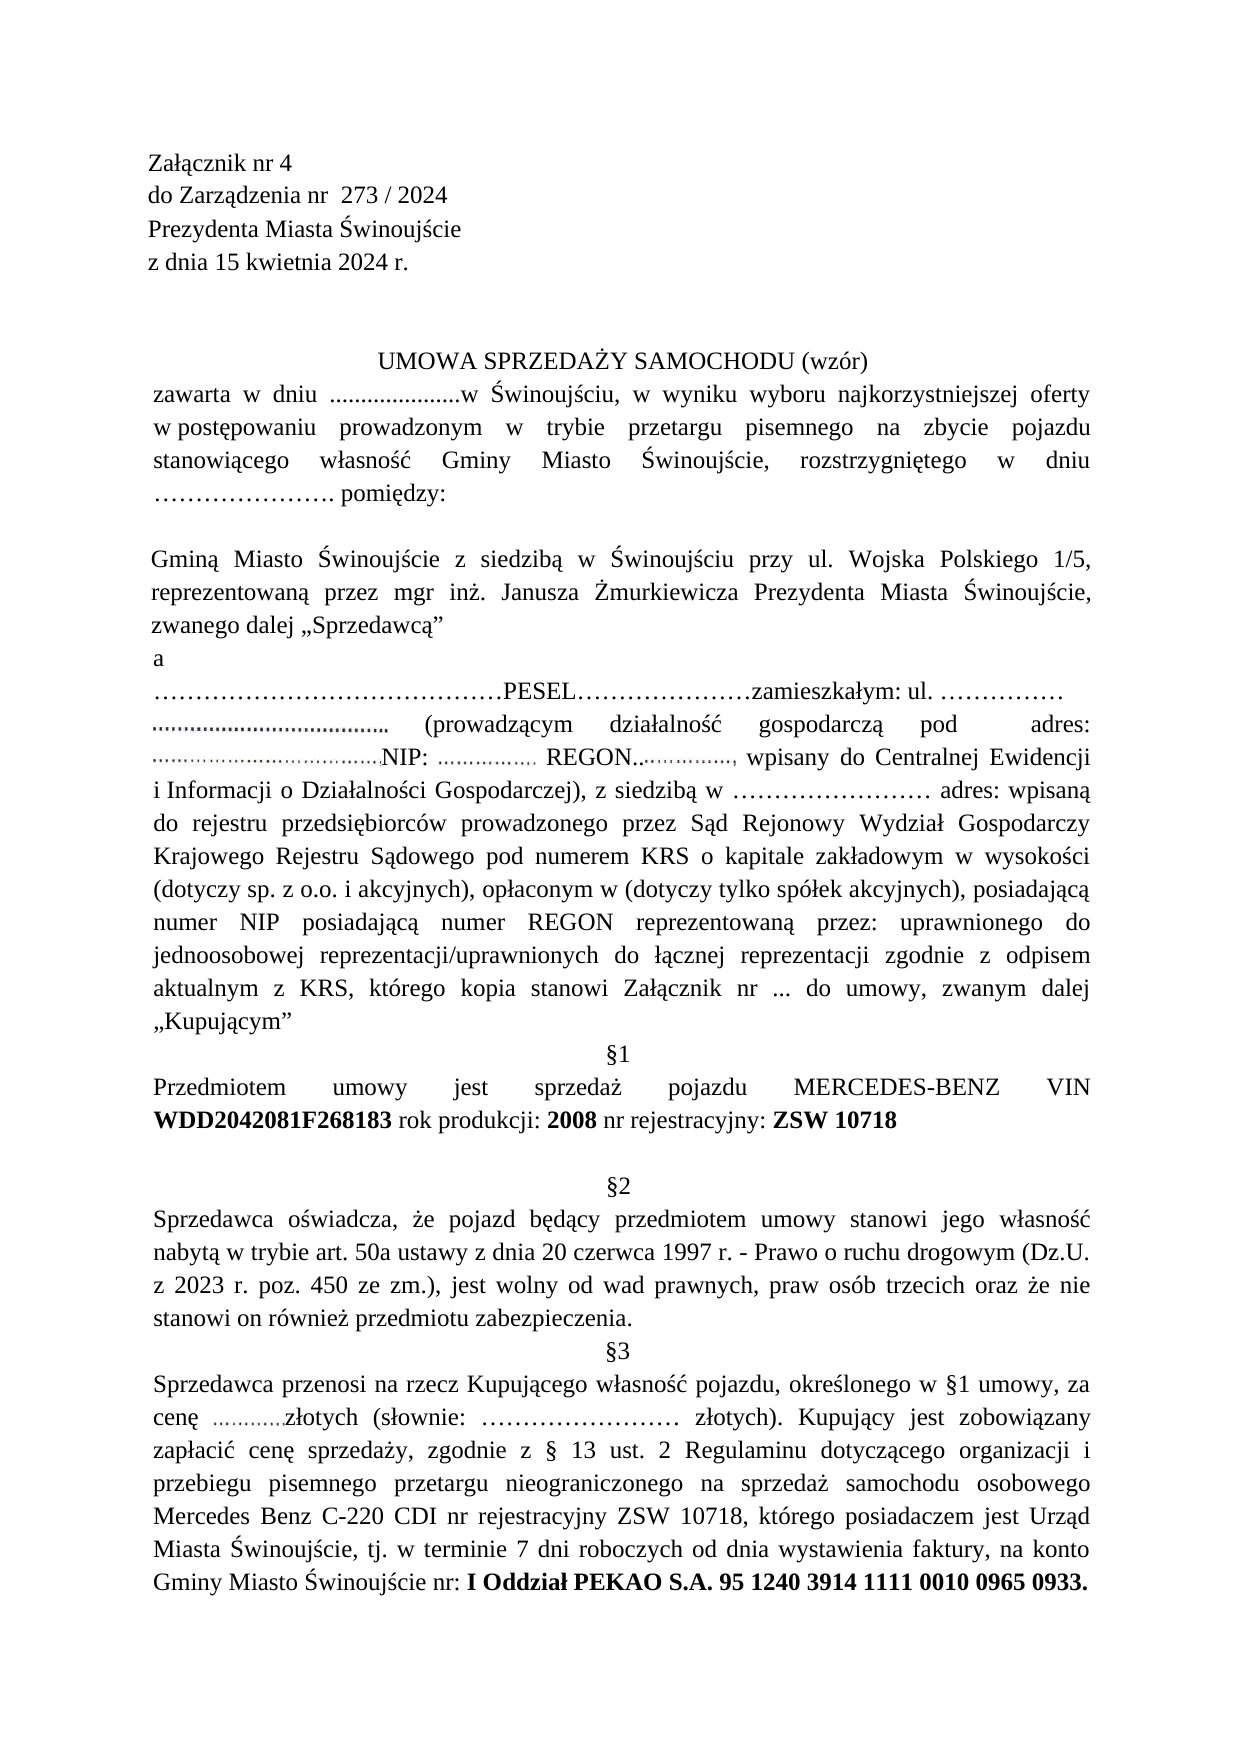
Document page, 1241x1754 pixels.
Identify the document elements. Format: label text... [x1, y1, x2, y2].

text Załącznik nr 4 [148, 148, 1093, 176]
text z dnia 15 kwietnia 2024 r. [148, 247, 1093, 275]
text §3 [148, 1336, 1087, 1365]
text (prowadzącym działalność gospodarczą pod adres: NIP: REGON.. wpisany do Centralnej Ewidencji i Informacji o Działalności Gospodarczej), z siedzibą w …………………… adres: wpisaną do rejestru przedsiębiorców prowadzonego przez Sąd Rejonowy Wydział Gospodarczy Krajowego Rejestru Sądowego pod numerem KRS o kapitale zakładowym w wysokości (dotyczy sp. z o.o. i akcyjnych), opłaconym w (dotyczy tylko spółek akcyjnych), posiadającą numer NIP posiadającą numer REGON reprezentowaną przez: uprawnionego do jednoosobowej reprezentacji/uprawnionych do łącznej reprezentacji zgodnie z odpisem aktualnym z KRS, którego kopia stanowi Załącznik nr ... do umowy, zwanym dalej „Kupującym” [153, 709, 1091, 1035]
text Sprzedawca oświadcza, że pojazd będący przedmiotem umowy stanowi jego własność nabytą w trybie art. 50a ustawy z dnia 20 czerwca 1997 r. - Prawo o ruchu drogowym (Dz.U. z 2023 r. poz. 450 ze zm.), jest wolny od wad prawnych, praw osób trzecich oraz że nie stanowi on również przedmiotu zabezpieczenia. [153, 1204, 1091, 1332]
text a [153, 643, 1091, 672]
text ……………………………………PESEL…………………zamieszkałym: ul. …………… [153, 676, 1091, 705]
text UMOWA SPRZEDAŻY SAMOCHODU (wzór) [153, 346, 1093, 374]
text §1 [148, 1039, 1088, 1068]
text Przedmiotem umowy jest sprzedaż pojazdu MERCEDES-BENZ VIN WDD2042081F268183 rok produkcji: 2008 nr rejestracyjny: ZSW 10718 [153, 1072, 1091, 1134]
text Gminą Miasto Świnoujście z siedzibą w Świnoujściu przy ul. Wojska Polskiego 1/5, reprezentowaną przez mgr inż. Janusza Żmurkiewicza Prezydenta Miasta Świnoujście, zwanego dalej „Sprzedawcą” [151, 544, 1093, 639]
picture [213, 1422, 285, 1426]
text zawarta w dniu .....................w Świnoujściu, w wyniku wyboru najkorzystniejszej oferty w postępowaniu prowadzonym w trybie przetargu pisemnego na zbycie pojazdu stanowiącego własność Gminy Miasto Świnoujście, rozstrzygniętego w dniu …………………. pomiędzy: [153, 379, 1091, 507]
picture [438, 761, 536, 766]
text §2 [148, 1171, 1089, 1200]
picture [153, 759, 382, 766]
text Prezydenta Miasta Świnoujście [148, 214, 1093, 242]
picture [644, 758, 736, 766]
picture [152, 727, 388, 733]
text do Zarządzenia nr 273 / 2024 [148, 181, 1093, 209]
text Sprzedawca przenosi na rzecz Kupującego własność pojazdu, określonego w §1 umowy, za cenę złotych (słownie: …………………… złotych). Kupujący jest zobowiązany zapłacić cenę sprzedaży, zgodnie z § 13 ust. 2 Regulaminu dotyczącego organizacji i przebiegu pisemnego przetargu nieograniczonego na sprzedaż samochodu osobowego Mercedes Benz C-220 CDI nr rejestracyjny ZSW 10718, którego posiadaczem jest Urząd Miasta Świnoujście, tj. w terminie 7 dni roboczych od dnia wystawienia faktury, na konto Gminy Miasto Świnoujście nr: I Oddział PEKAO S.A. 95 1240 3914 1111 0010 0965 0933. [153, 1369, 1091, 1596]
